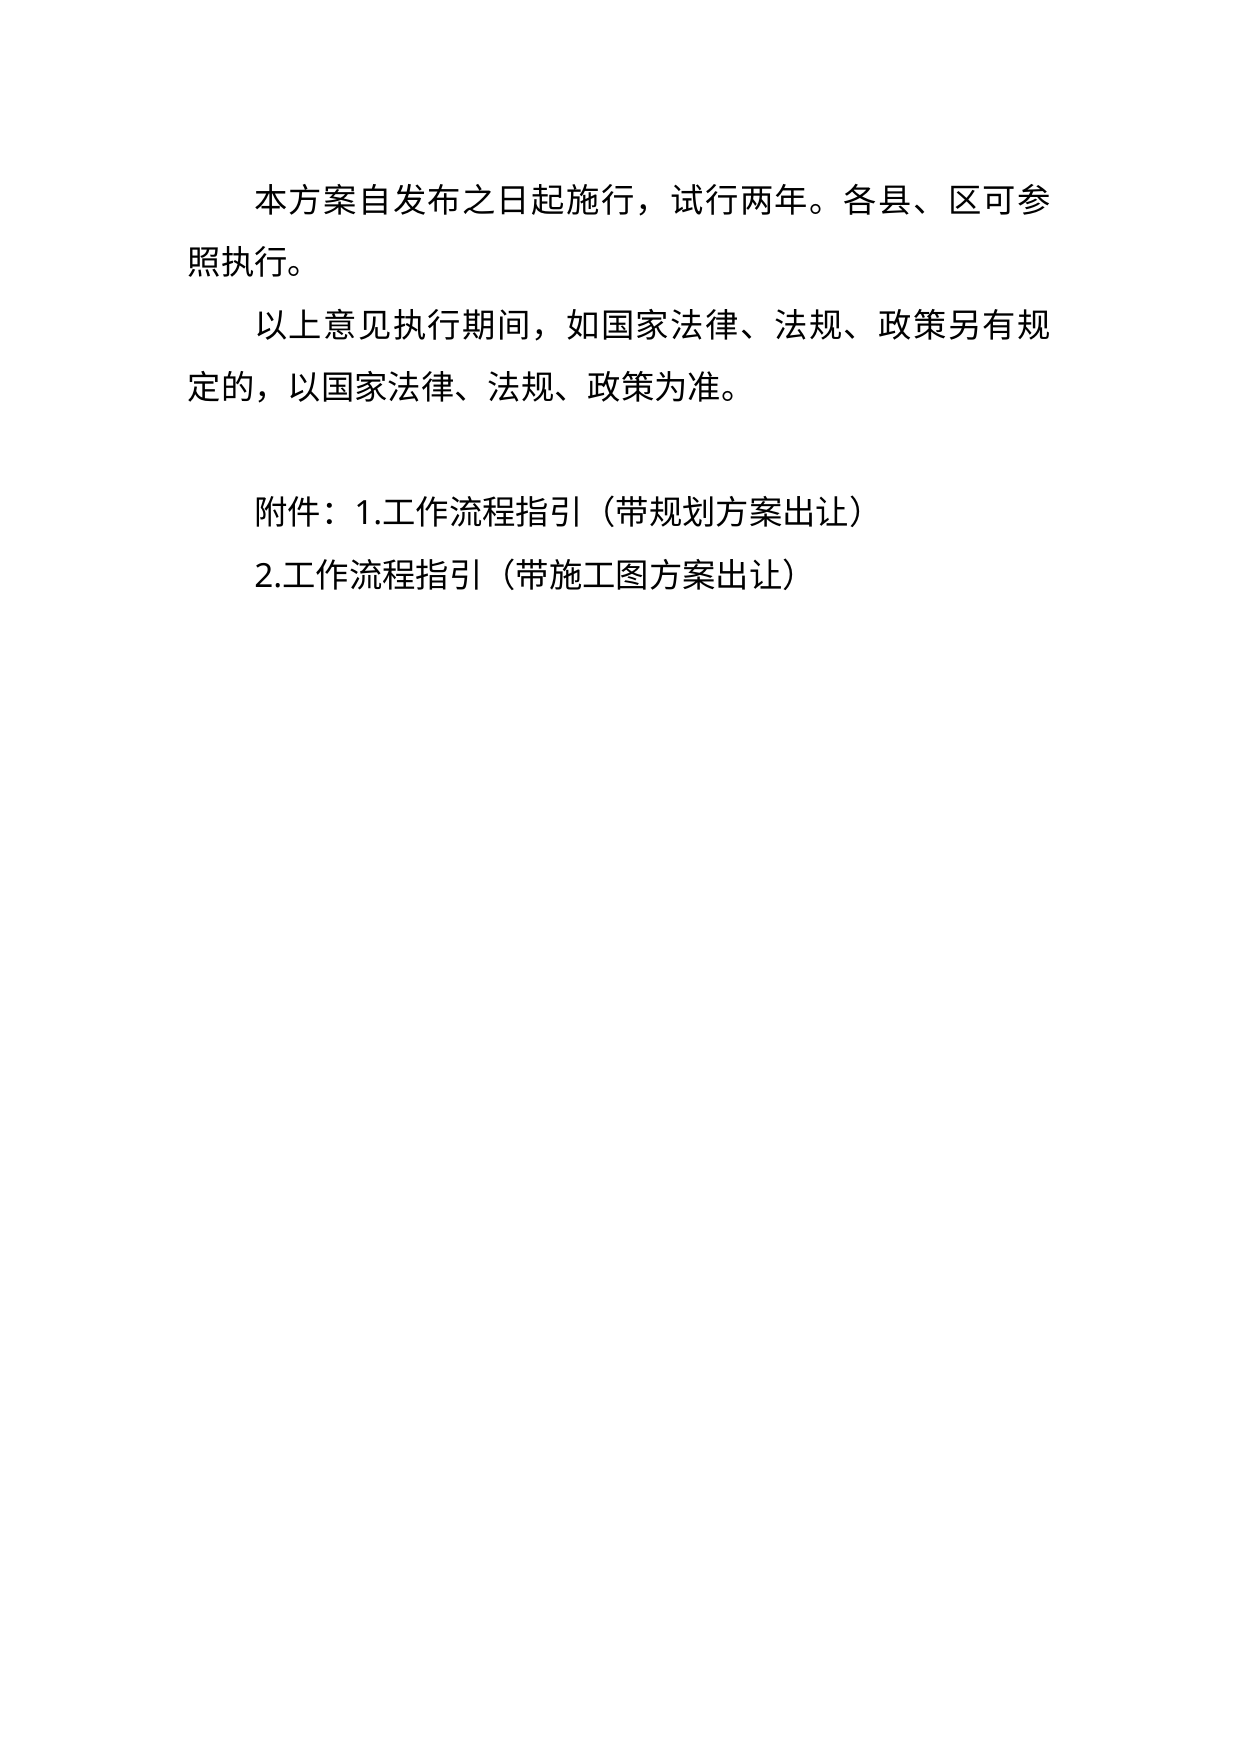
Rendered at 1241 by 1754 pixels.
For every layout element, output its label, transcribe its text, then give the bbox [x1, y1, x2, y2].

text 以上意见执行期间，如国家法律、法规、政策另有规定的，以国家法律、法规、政策为准。 [187, 287, 1053, 412]
text 附件：1.工作流程指引（带规划方案出让） [187, 474, 1053, 537]
text 本方案自发布之日起施行，试行两年。各县、区可参照执行。 [187, 162, 1053, 287]
text 2.工作流程指引（带施工图方案出让） [187, 537, 1053, 599]
